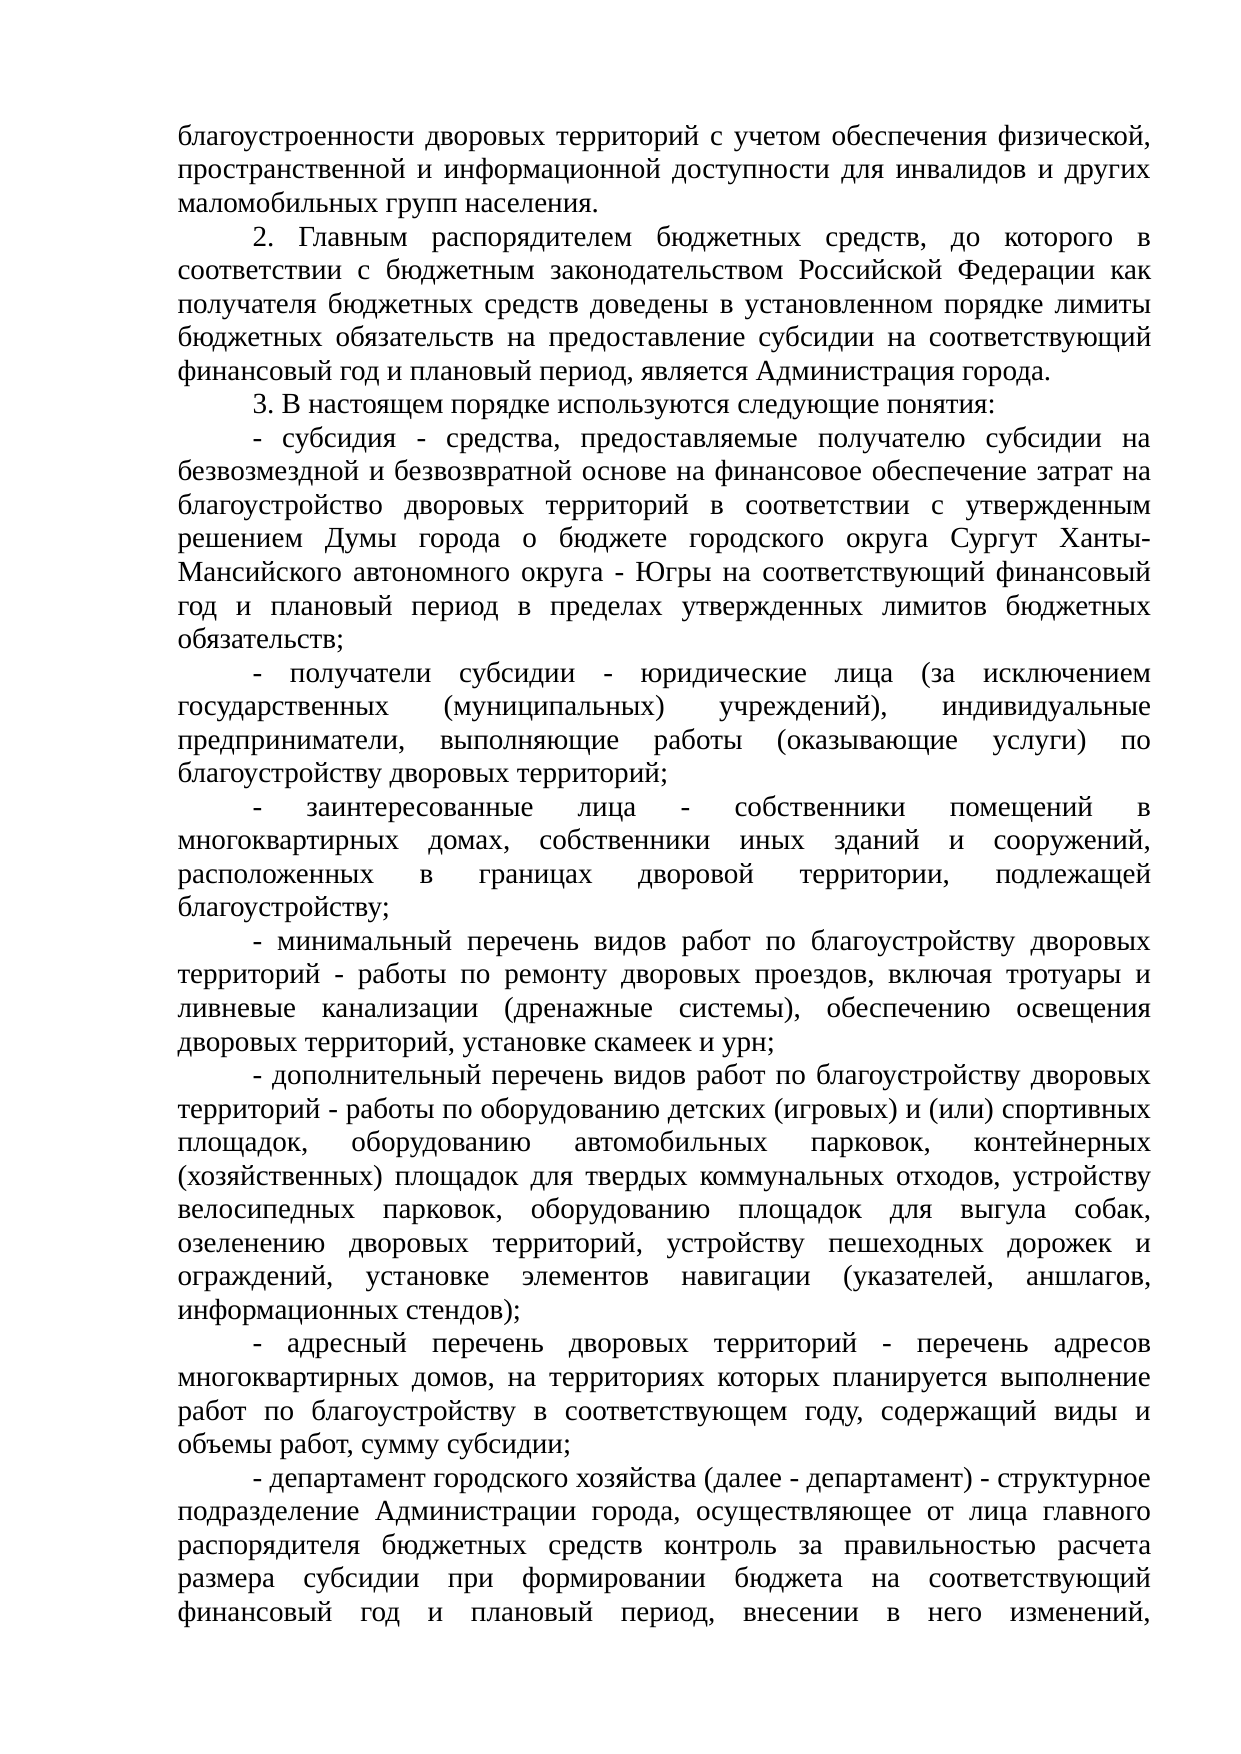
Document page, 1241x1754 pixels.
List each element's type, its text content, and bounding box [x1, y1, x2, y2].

text 3. В настоящем порядке используются следующие понятия: [177, 386, 1152, 420]
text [177, 118, 1152, 219]
text - заинтересованные лица - собственники помещений в многоквартирных домах, собственники иных зданий и сооружений, расположенных в границах дворовой территории, подлежащей благоустройству; [177, 789, 1152, 923]
text - субсидия - средства, предоставляемые получателю субсидии на безвозмездной и безвозвратной основе на финансовое обеспечение затрат на благоустройство дворовых территорий в соответствии с утвержденным решением Думы города о бюджете городского округа Сургут Ханты-Мансийского автономного округа - Югры на соответствующий финансовый год и плановый период в пределах утвержденных лимитов бюджетных обязательств; [177, 420, 1152, 655]
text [177, 1460, 1152, 1627]
text - получатели субсидии - юридические лица (за исключением государственных (муниципальных) учреждений), индивидуальные предприниматели, выполняющие работы (оказывающие услуги) по благоустройству дворовых территорий; [177, 655, 1152, 789]
text - дополнительный перечень видов работ по благоустройству дворовых территорий - работы по оборудованию детских (игровых) и (или) спортивных площадок, оборудованию автомобильных парковок, контейнерных (хозяйственных) площадок для твердых коммунальных отходов, устройству велосипедных парковок, оборудованию площадок для выгула собак, озеленению дворовых территорий, устройству пешеходных дорожек и ограждений, установке элементов навигации (указателей, аншлагов, информационных стендов); [177, 1057, 1152, 1326]
text 2. Главным распорядителем бюджетных средств, до которого в соответствии с бюджетным законодательством Российской Федерации как получателя бюджетных средств доведены в установленном порядке лимиты бюджетных обязательств на предоставление субсидии на соответствующий финансовый год и плановый период, является Администрация города. [177, 219, 1152, 386]
text - адресный перечень дворовых территорий - перечень адресов многоквартирных домов, на территориях которых планируется выполнение работ по благоустройству в соответствующем году, содержащий виды и объемы работ, сумму субсидии; [177, 1326, 1152, 1460]
text - минимальный перечень видов работ по благоустройству дворовых территорий - работы по ремонту дворовых проездов, включая тротуары и ливневые канализации (дренажные системы), обеспечению освещения дворовых территорий, установке скамеек и урн; [177, 923, 1152, 1057]
